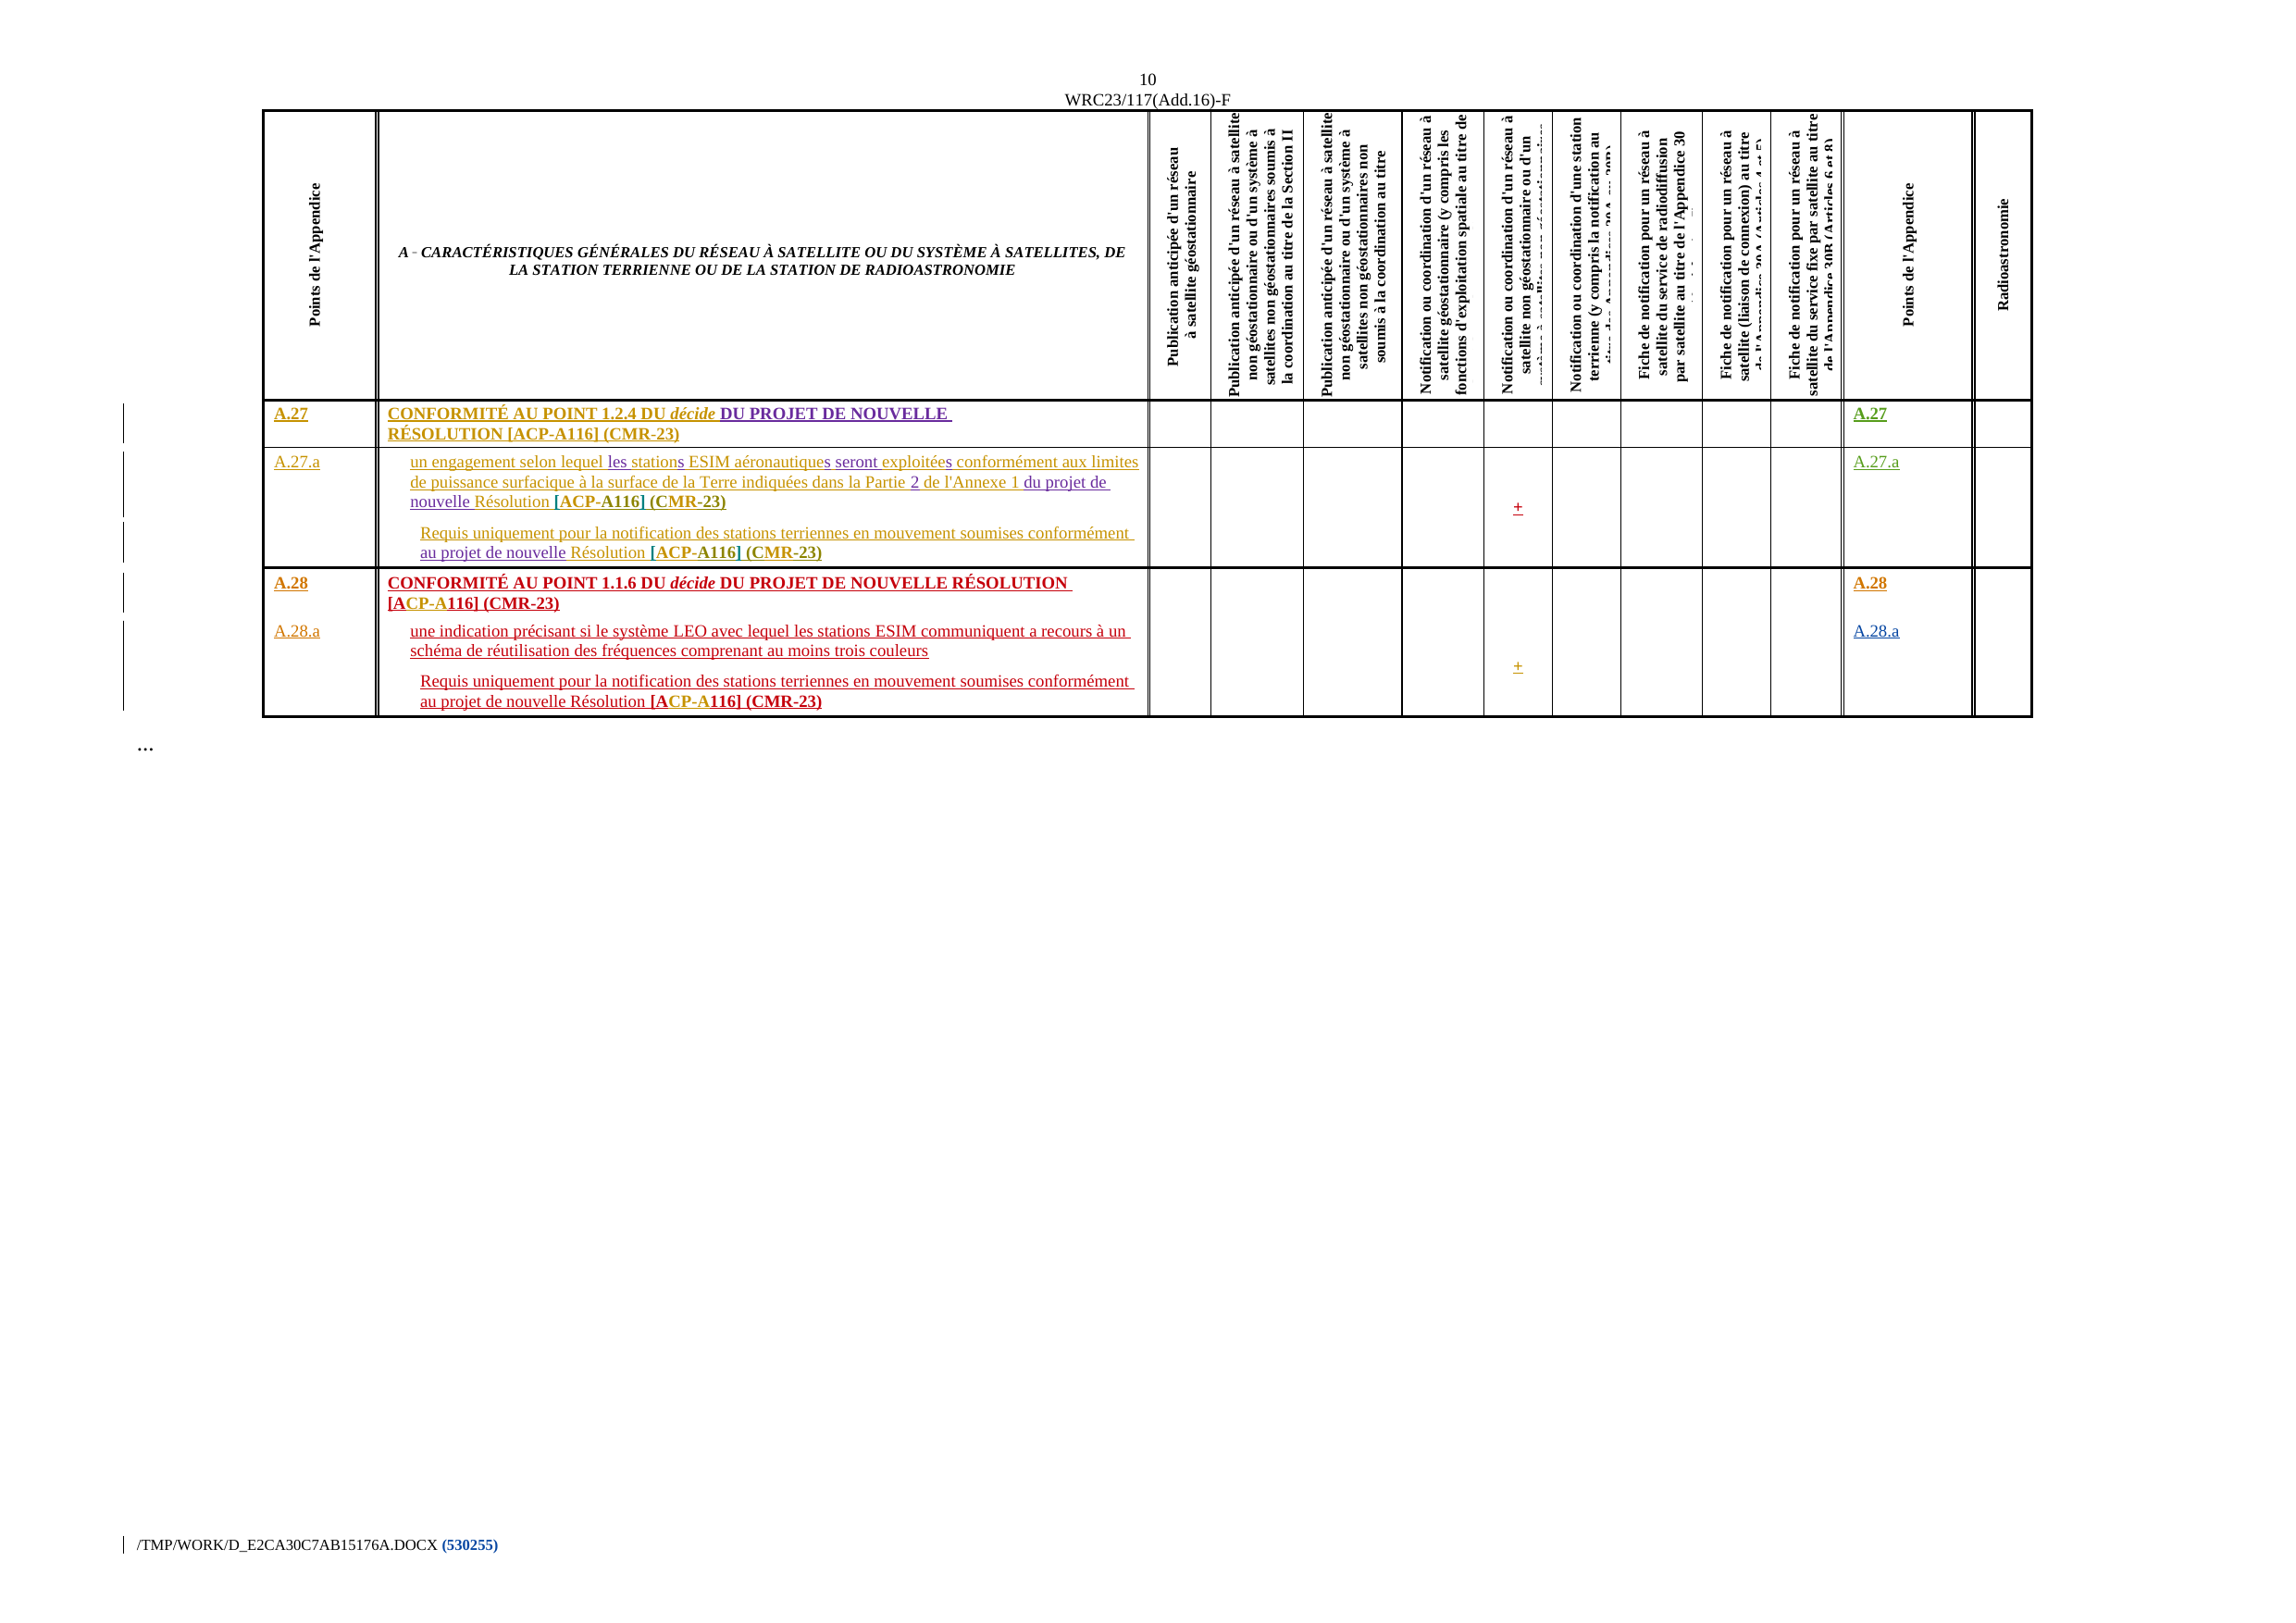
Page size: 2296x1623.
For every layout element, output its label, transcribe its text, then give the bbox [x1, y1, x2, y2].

table_cell [1304, 616, 1401, 714]
table_cell [1403, 569, 1483, 616]
table_header Points de l'Appendice [1844, 112, 1971, 399]
table_cell [1484, 569, 1552, 616]
table_cell [1150, 448, 1210, 566]
table_cell [1771, 402, 1841, 447]
table_cell [265, 616, 375, 714]
table_cell [1703, 569, 1770, 616]
table_cell [1150, 402, 1210, 447]
table_cell [1703, 402, 1770, 447]
table_cell [265, 569, 375, 616]
text ... [137, 729, 2159, 756]
table_cell [1553, 569, 1620, 616]
table_header Publication anticipée d'un réseau à satellite non géostationnaire ou d'un système à satellites non géostationnaires soumis à la coordination au titre de la Section II de l'Article 9 [1211, 112, 1303, 399]
table_cell [1150, 569, 1210, 616]
table_cell [1621, 448, 1702, 566]
table_cell [1211, 402, 1303, 447]
table_cell [1484, 448, 1552, 566]
table_cell [1976, 402, 2030, 447]
table_cell [379, 616, 1148, 664]
table_cell [1976, 448, 2030, 566]
table_cell [1211, 616, 1303, 714]
table_header Fiche de notification pour un réseau à satellite (liaison de connexion) au titre de l'Appendice 30A (Articles 4 et 5) [1703, 112, 1770, 399]
table_cell [379, 664, 1148, 714]
table_cell [1771, 616, 1841, 714]
table_cell [1771, 569, 1841, 616]
table_header Radioastronomie [1976, 112, 2030, 399]
table_cell [379, 515, 1148, 566]
table_header A _ CARACTÉRISTIQUES GÉNÉRALES DU RÉSEAU À SATELLITE OU DU SYSTÈME À SATELLITES, DE LA STATION TERRIENNE OU DE LA STATION DE RADIOASTRONOMIE [379, 112, 1148, 399]
table_cell [1976, 569, 2030, 616]
table_cell [265, 448, 375, 566]
table_header Fiche de notification pour un réseau à satellite du service fixe par satellite au titre de l'Appendice 30B (Articles 6 et 8) [1771, 112, 1841, 399]
table_cell [1703, 448, 1770, 566]
table_cell [1844, 448, 1971, 566]
table_cell [1304, 402, 1401, 447]
table_cell [379, 402, 1148, 447]
table_cell [1553, 448, 1620, 566]
table_header Publication anticipée d'un réseau à satellite non géostationnaire ou d'un système à satellites non géostationnaires non soumis à la coordination au titre de la Section II de l'Article 9 [1304, 112, 1401, 399]
table_header Notification ou coordination d'une station terrienne (y compris la notification au titre des Appendices 30A ou 30B) [1553, 112, 1620, 399]
table_cell [1211, 569, 1303, 616]
table_header Notification ou coordination d'un réseau à satellite non géostationnaire ou d'un système à satellites non géostationnaires [1484, 112, 1552, 399]
table_header Points de l'Appendice [265, 112, 375, 399]
table_header Publication anticipée d'un réseau à satellite géostationnaire [1150, 112, 1210, 399]
table_cell [1304, 448, 1401, 566]
table_cell [1703, 616, 1770, 714]
table_cell [1211, 448, 1303, 566]
table_cell [1484, 402, 1552, 447]
table_cell [379, 448, 1148, 515]
table_cell [1976, 616, 2030, 714]
table_cell [1771, 448, 1841, 566]
table_cell [1553, 616, 1620, 714]
table_cell [379, 569, 1148, 616]
table_cell [1403, 616, 1483, 714]
table_cell [1844, 569, 1971, 616]
table_cell [1484, 616, 1552, 714]
table_cell [1553, 402, 1620, 447]
table_cell [1403, 448, 1483, 566]
table_cell [1150, 616, 1210, 714]
table_cell [1621, 402, 1702, 447]
table_header Fiche de notification pour un réseau à satellite du service de radiodiffusion par satellite au titre de l'Appendice 30 (Articles 4 et 5) [1621, 112, 1702, 399]
table_cell [1621, 569, 1702, 616]
table_cell [1844, 402, 1971, 447]
table_cell [1304, 569, 1401, 616]
table_cell [1621, 616, 1702, 714]
table_cell [1403, 402, 1483, 447]
table_cell [1844, 616, 1971, 714]
table_cell [265, 402, 375, 447]
table_header Notification ou coordination d'un réseau à satellite géostationnaire (y compris les fonctions d'exploitation spatiale au titre de l'Article 2A des Appendices 30 ou 30A) [1403, 112, 1483, 399]
